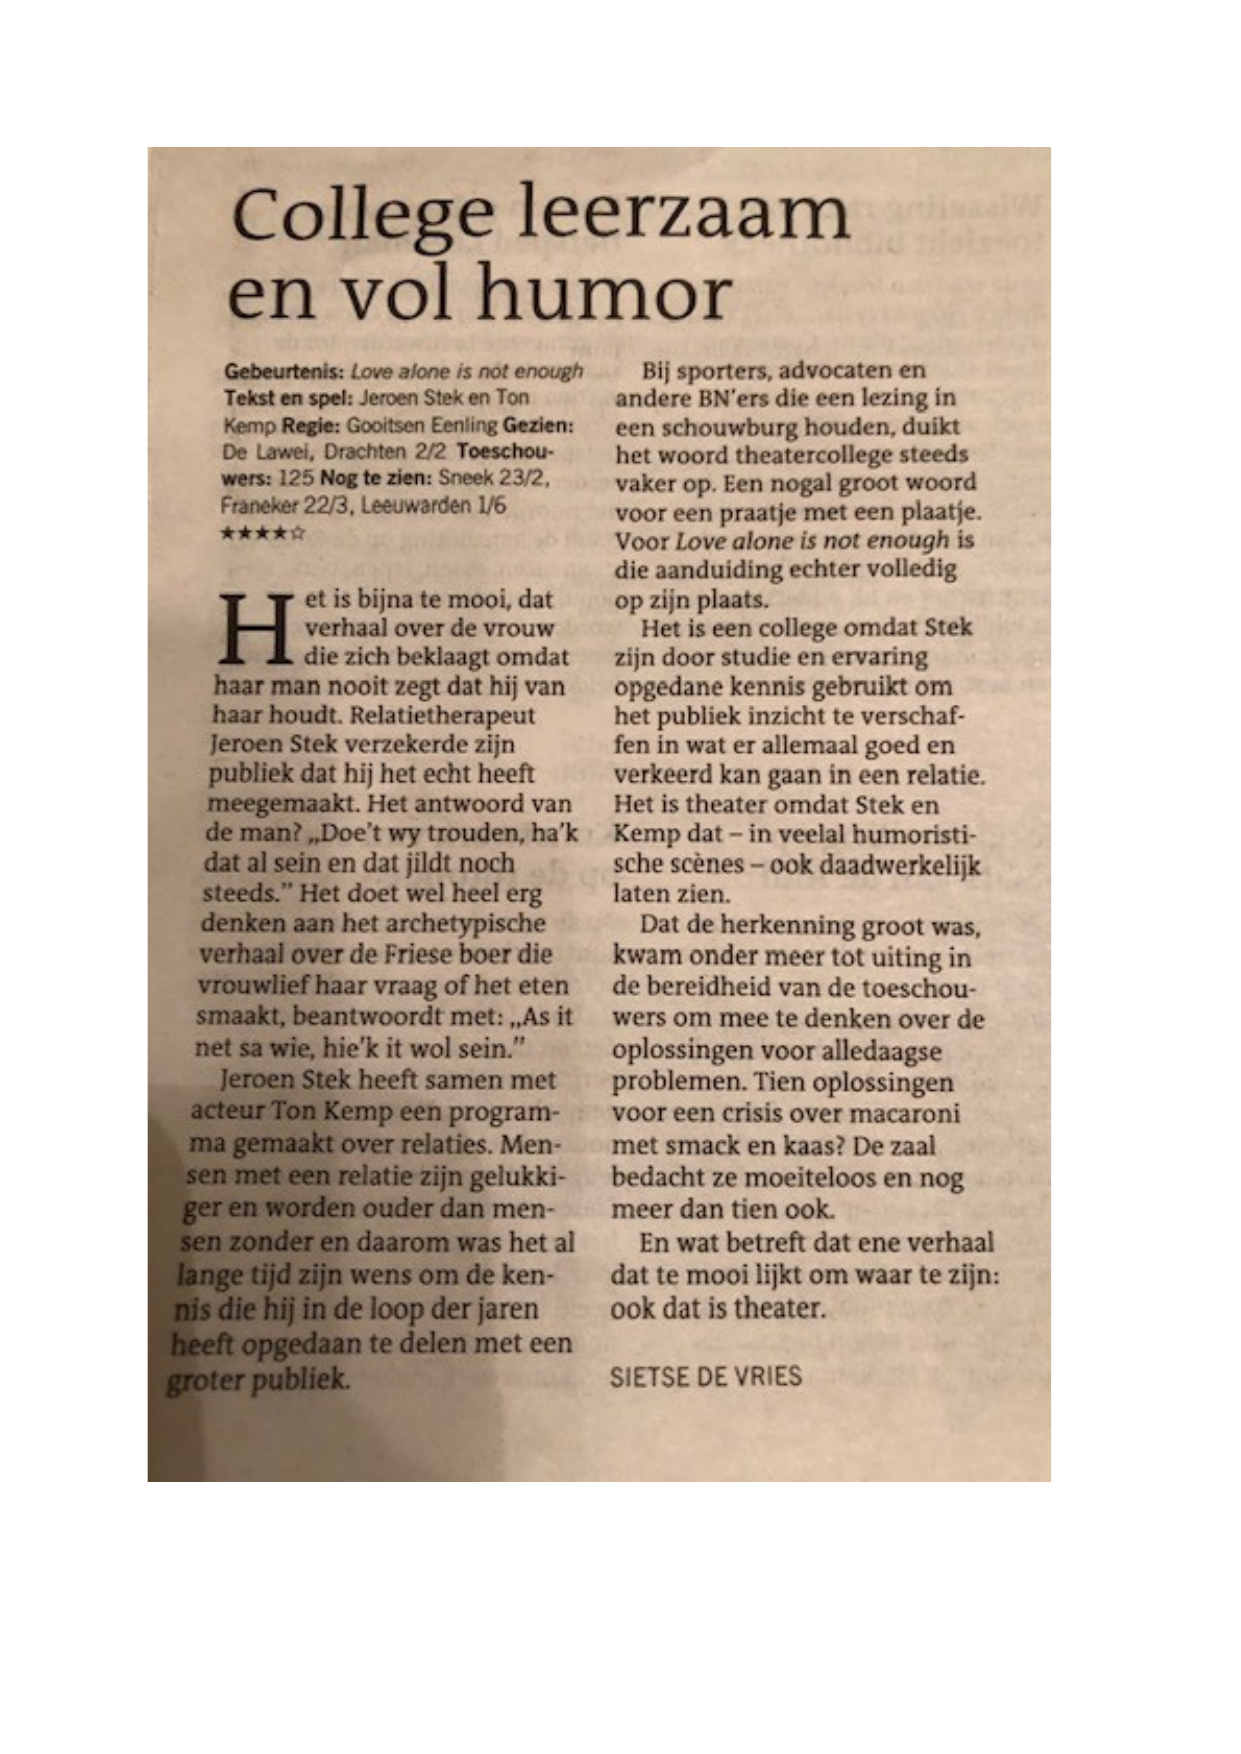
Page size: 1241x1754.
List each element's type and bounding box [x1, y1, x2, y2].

picture [147, 147, 1052, 1482]
